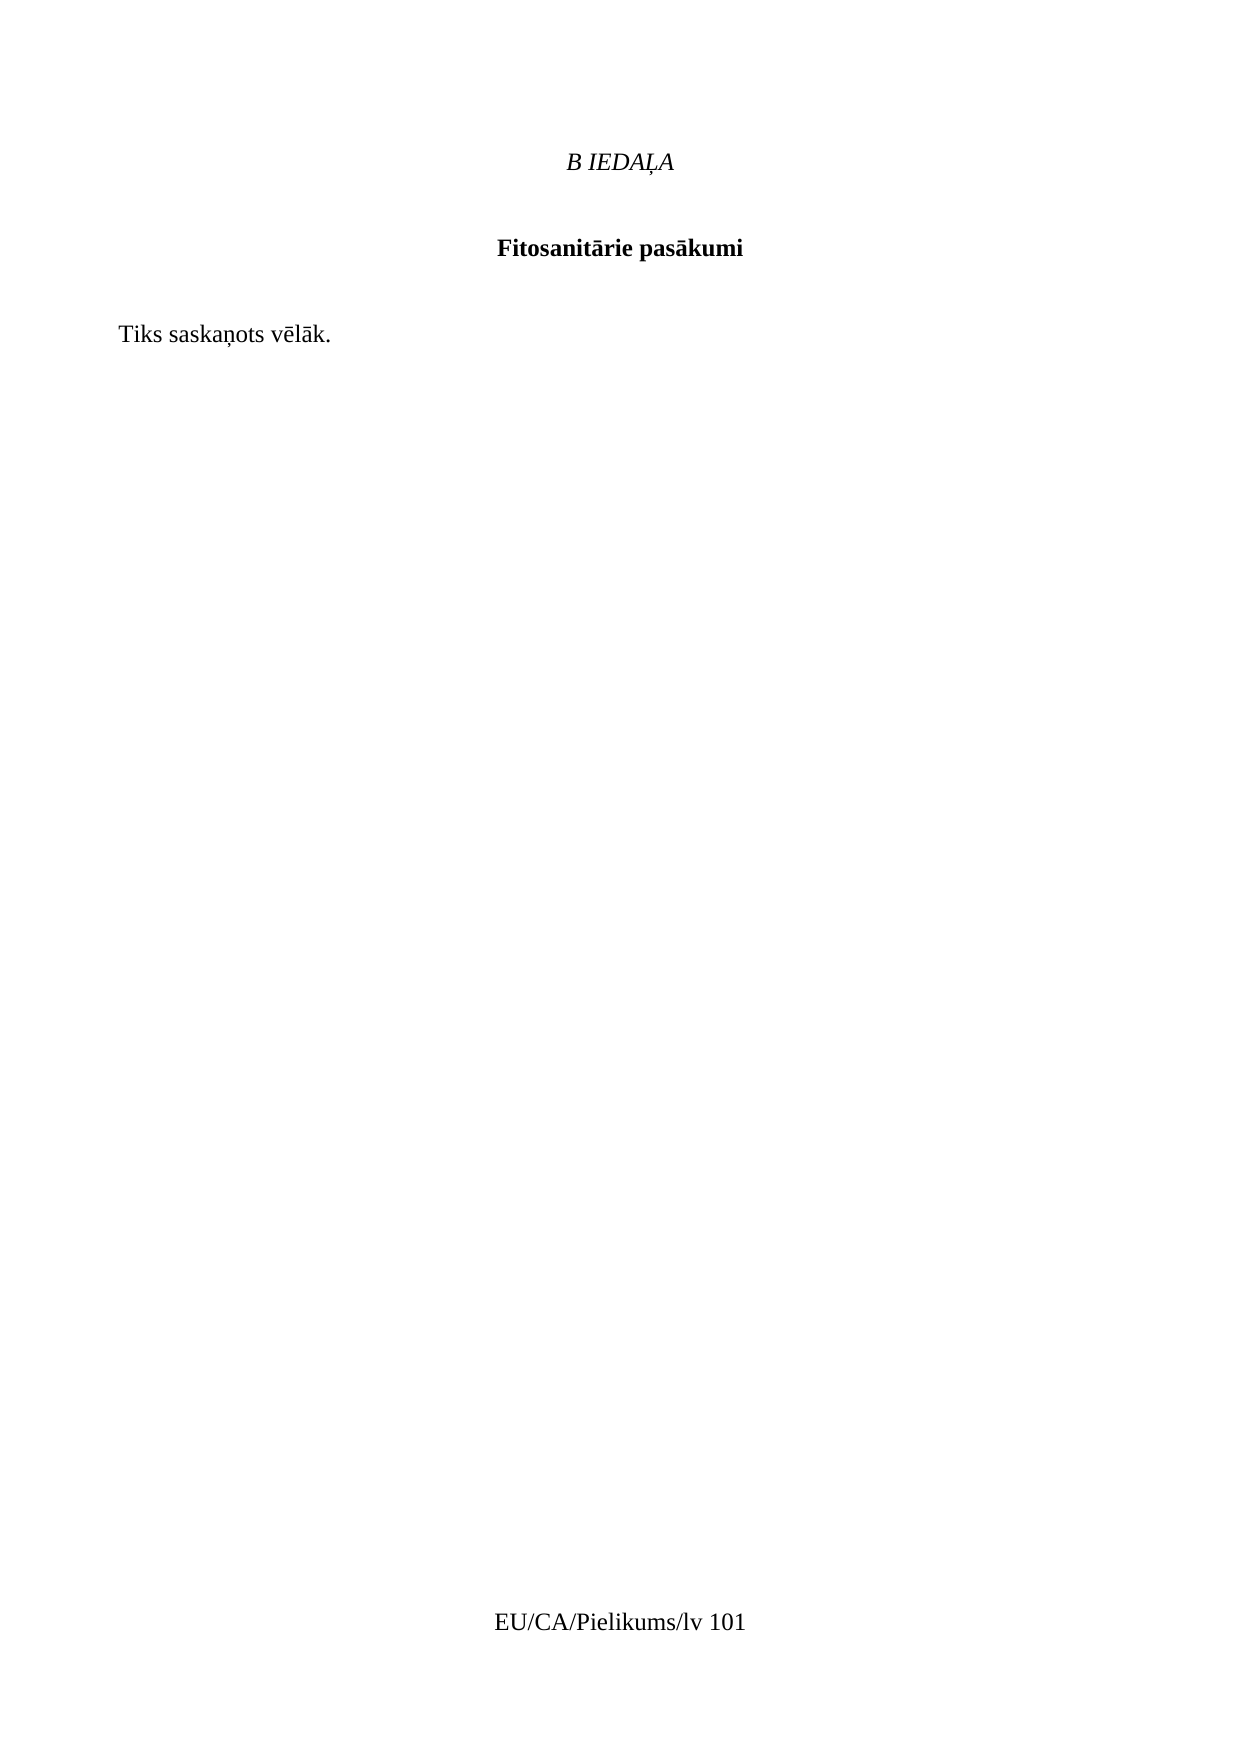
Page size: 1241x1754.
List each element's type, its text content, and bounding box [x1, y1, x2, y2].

text B IEDAĻA [118, 147, 1122, 176]
text Fitosanitārie pasākumi [118, 233, 1122, 262]
text Tiks saskaņots vēlāk. [118, 319, 1122, 348]
